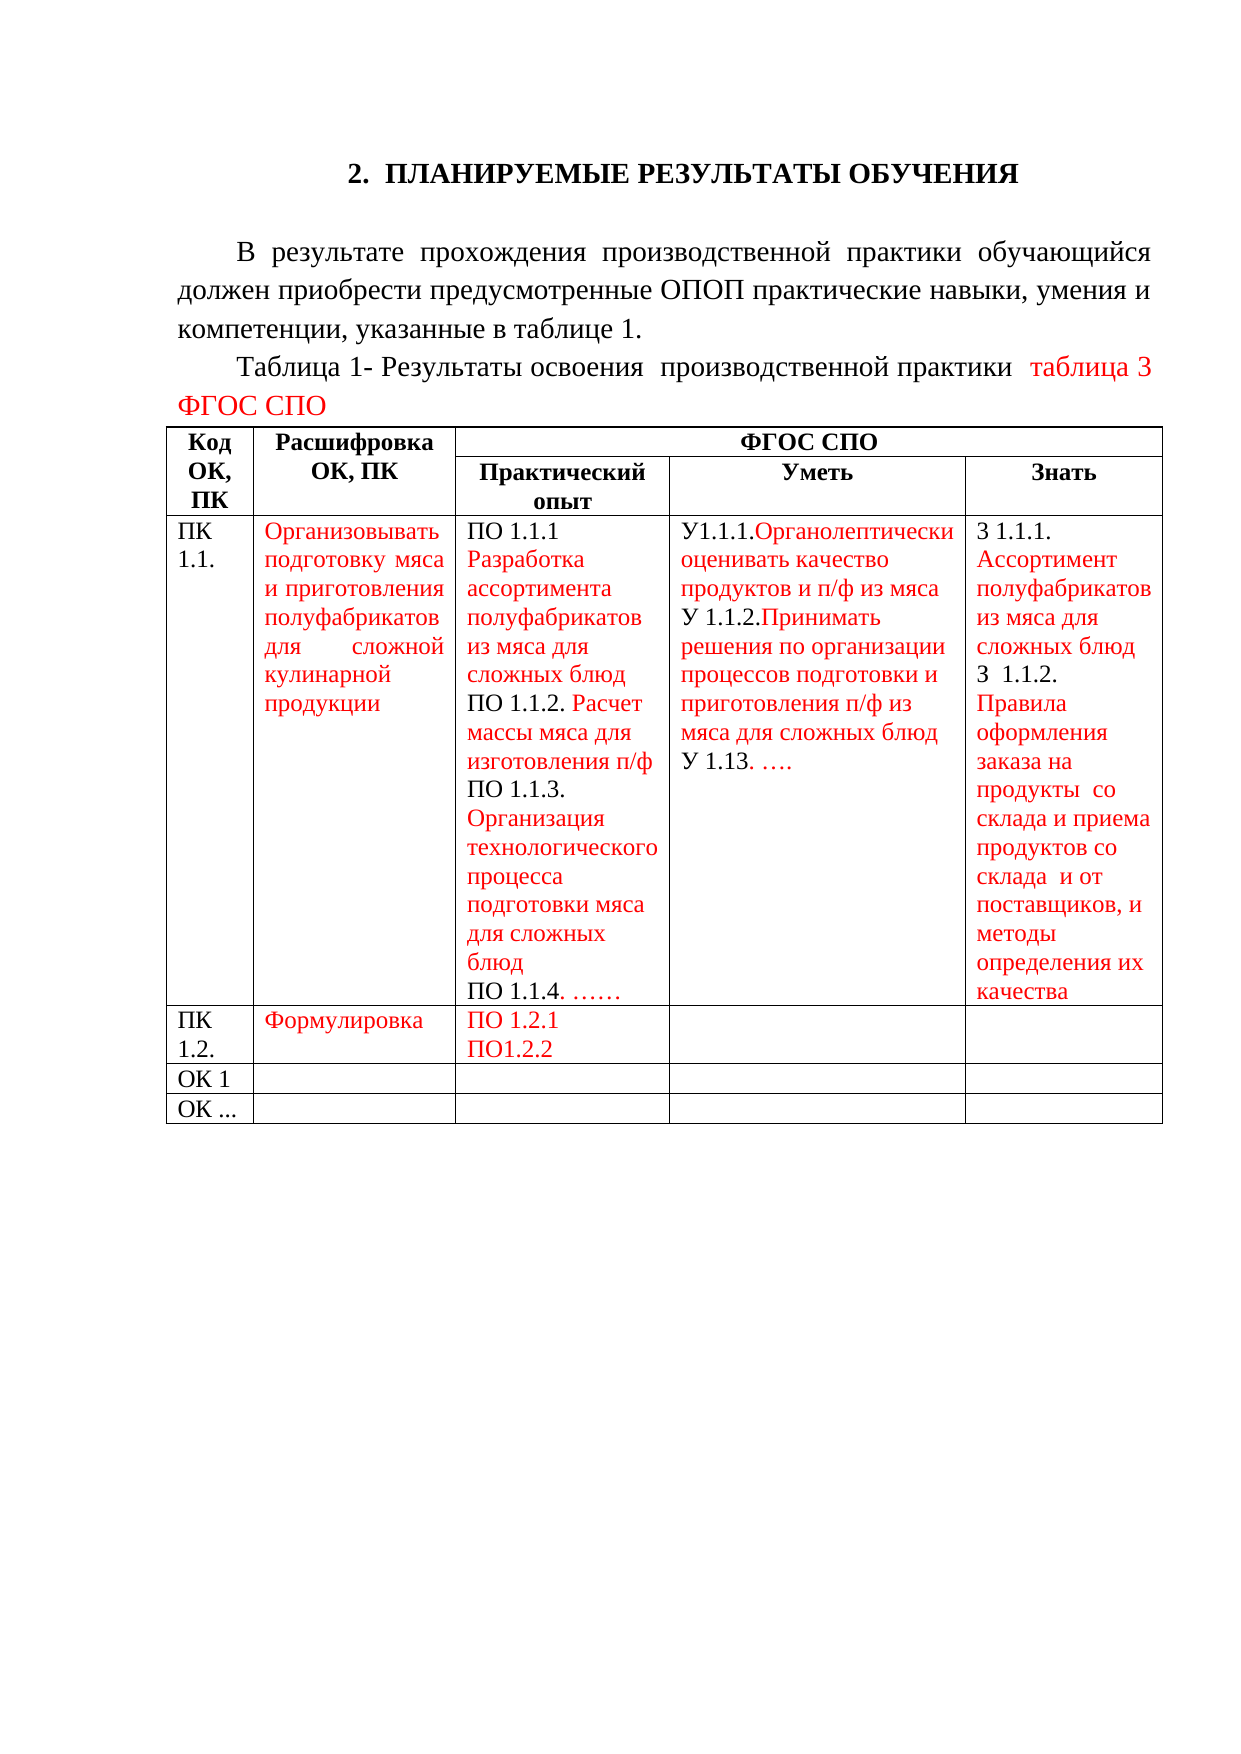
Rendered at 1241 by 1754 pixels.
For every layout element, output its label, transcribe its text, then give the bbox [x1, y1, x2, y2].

table_cell [456, 1094, 669, 1123]
text В результате прохождения производственной практики обучающийся должен приобрести предусмотренные ОПОП практические навыки, умения и компетенции, указанные в таблице 1. [177, 234, 1152, 344]
table_header ФГОС СПО [456, 428, 1162, 456]
table_cell ПО 1.2.1 ПО1.2.2 [456, 1006, 669, 1063]
table_cell [254, 1094, 455, 1123]
table_cell Практический опыт [456, 457, 669, 515]
table_cell ОК 1 [167, 1064, 253, 1093]
table_cell ПК 1.1. [167, 516, 253, 1004]
table_cell ОК ... [167, 1094, 253, 1123]
table_cell ПО 1.1.1 Разработка ассортимента полуфабрикатов из мяса для сложных блюд ПО 1.1.2. Расчет массы мяса для изготовления п/ф ПО 1.1.3. Организация технологического процесса подготовки мяса для сложных блюд ПО 1.1.4. …… [456, 516, 669, 1004]
table_cell Знать [966, 457, 1162, 515]
table_header Код ОК, ПК [167, 428, 253, 515]
table_cell У1.1.1.Органолептически оценивать качество продуктов и п/ф из мяса У 1.1.2.Принимать решения по организации процессов подготовки и приготовления п/ф из мяса для сложных блюд У 1.13. …. [670, 516, 965, 1004]
table_cell [966, 1064, 1162, 1093]
table_cell [966, 1094, 1162, 1123]
table_cell [670, 1006, 965, 1063]
table_cell [456, 1064, 669, 1093]
table_cell Формулировка [254, 1006, 455, 1063]
list ПЛАНИРУЕМЫЕ РЕЗУЛЬТАТЫ ОБУЧЕНИЯ [215, 157, 1152, 190]
table_cell [670, 1064, 965, 1093]
table_cell Организовывать подготовку мяса и приготовления полуфабрикатов для сложной кулинарной продукции [254, 516, 455, 1004]
table_cell Уметь [670, 457, 965, 515]
table_cell [254, 1064, 455, 1093]
table_header Расшифровка ОК, ПК [254, 428, 455, 515]
table_cell 3 1.1.1. Ассортимент полуфабрикатов из мяса для сложных блюд З 1.1.2. Правила оформления заказа на продукты со склада и приема продуктов со склада и от поставщиков, и методы определения их качества [966, 516, 1162, 1004]
text Таблица 1- Результаты освоения производственной практики таблица 3 ФГОС СПО [177, 349, 1152, 421]
table_cell [966, 1006, 1162, 1063]
table_cell [670, 1094, 965, 1123]
table_cell ПК 1.2. [167, 1006, 253, 1063]
